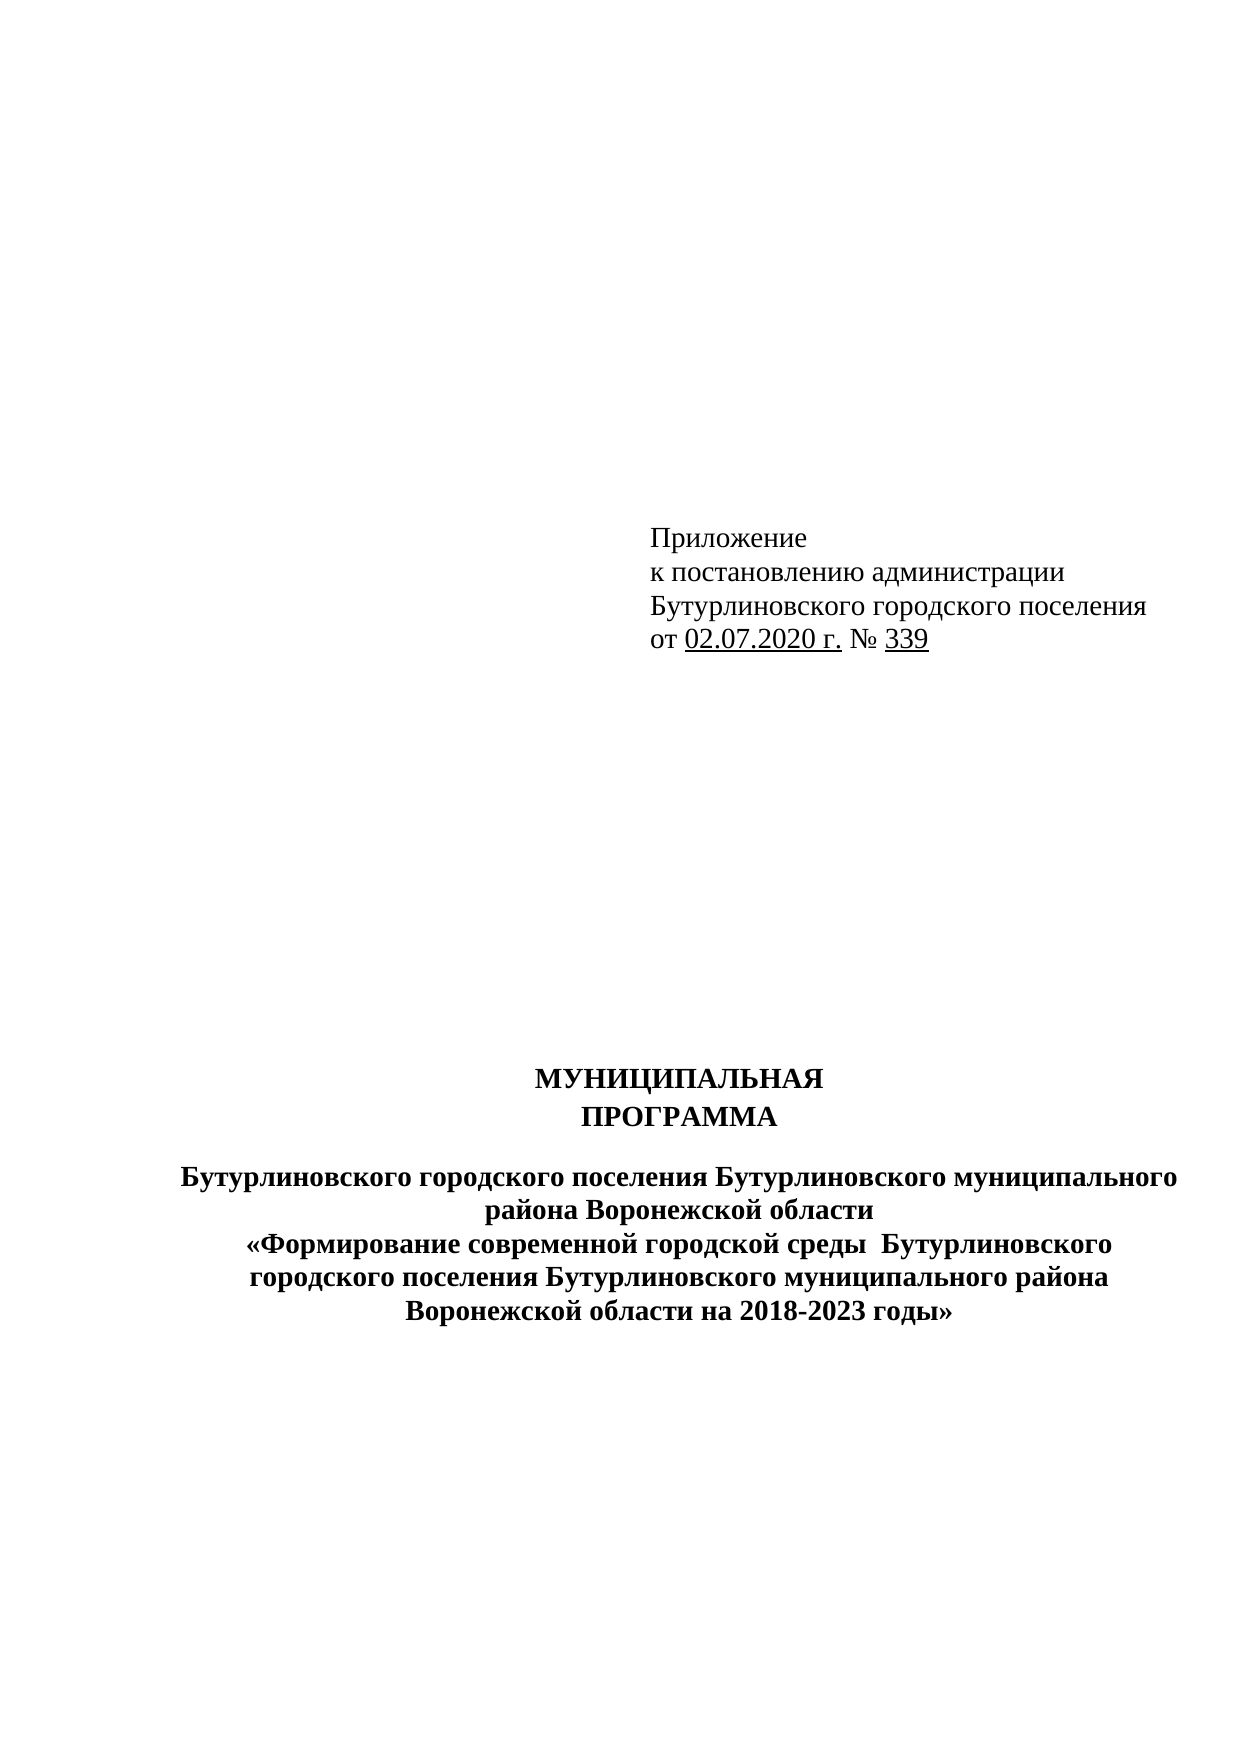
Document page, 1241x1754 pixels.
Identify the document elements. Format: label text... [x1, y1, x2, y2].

text МУНИЦИПАЛЬНАЯ ПРОГРАММА [177, 1061, 1181, 1133]
title Приложение [177, 521, 1179, 554]
title к постановлению администрации [177, 554, 1179, 588]
text Бутурлиновского городского поселения Бутурлиновского муниципального района Воронежской области [177, 1159, 1181, 1226]
text «Формирование современной городской среды Бутурлиновского городского поселения Бутурлиновского муниципального района Воронежской области на 2018-2023 годы» [177, 1226, 1181, 1326]
title Бутурлиновского городского поселения [177, 588, 1179, 621]
title от 02.07.2020 г. № 339 [177, 621, 1179, 655]
